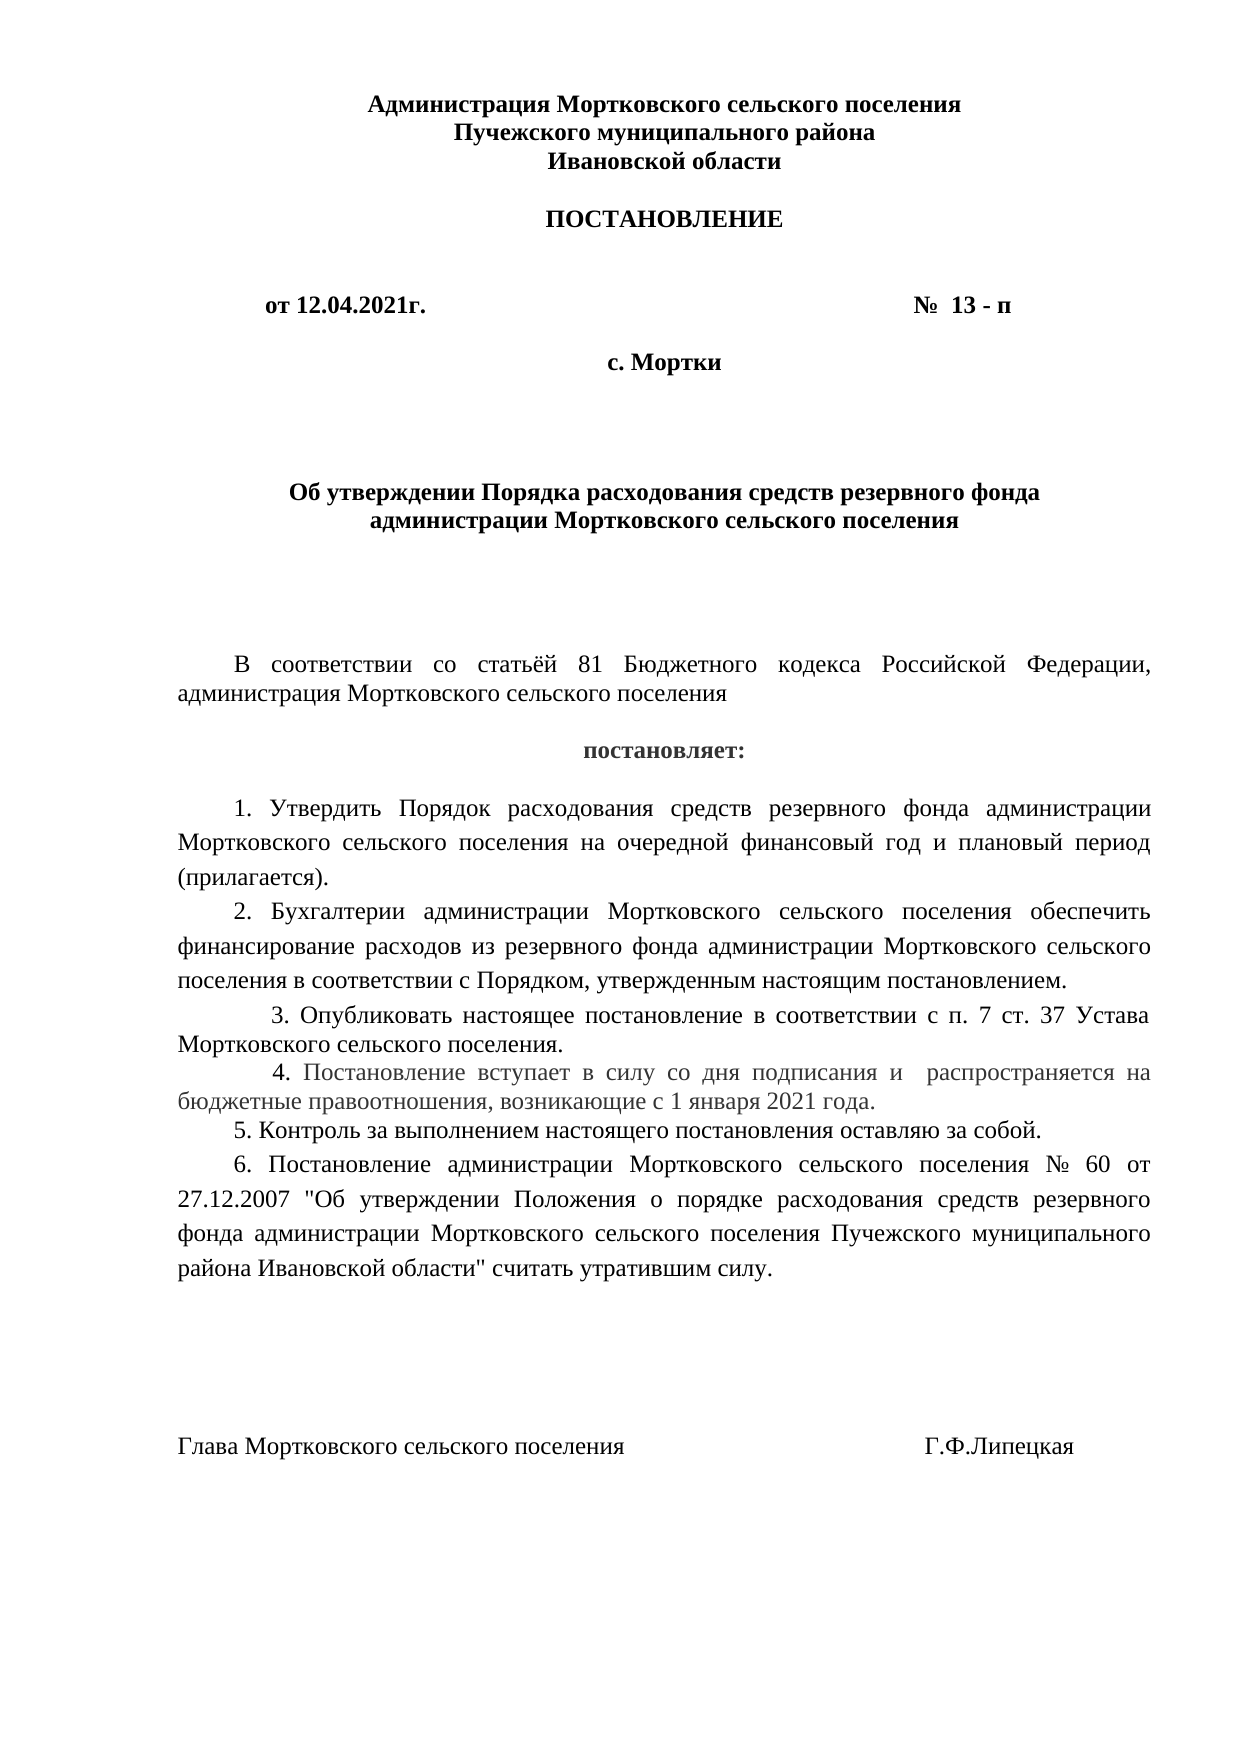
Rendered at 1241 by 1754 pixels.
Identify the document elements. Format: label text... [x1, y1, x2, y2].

text постановляет: [177, 736, 1152, 764]
text 5. Контроль за выполнением настоящего постановления оставляю за собой. [177, 1115, 1152, 1144]
text В соответствии со статьёй 81 Бюджетного кодекса Российской Федерации, администрация Мортковского сельского поселения [177, 649, 1152, 707]
text Ивановской области [177, 146, 1152, 175]
text 2. Бухгалтерии администрации Мортковского сельского поселения обеспечить финансирование расходов из резервного фонда администрации Мортковского сельского поселения в соответствии с Порядком, утвержденным настоящим постановлением. [177, 896, 1152, 994]
text Пучежского муниципального района [177, 117, 1152, 146]
text с. Мортки [177, 347, 1152, 376]
text от 12.04.2021г. № 13 - п [177, 290, 1152, 319]
text 3. Опубликовать настоящее постановление в соответствии с п. 7 ст. 37 Устава Мортковского сельского поселения. [177, 1000, 1152, 1057]
title Об утверждении Порядка расходования средств резервного фонда [177, 477, 1152, 506]
title администрации Мортковского сельского поселения [177, 506, 1152, 534]
text Администрация Мортковского сельского поселения [177, 89, 1152, 117]
text Глава Мортковского сельского поселения Г.Ф.Липецкая [177, 1431, 1152, 1460]
text 1. Утвердить Порядок расходования средств резервного фонда администрации Мортковского сельского поселения на очередной финансовый год и плановый период (прилагается). [177, 793, 1152, 891]
text 4. Постановление вступает в силу со дня подписания и распространяется на бюджетные правоотношения, возникающие с 1 января 2021 года. [177, 1057, 1152, 1115]
text 6. Постановление администрации Мортковского сельского поселения № 60 от 27.12.2007 "Об утверждении Положения о порядке расходования средств резервного фонда администрации Мортковского сельского поселения Пучежского муниципального района Ивановской области" считать утратившим силу. [177, 1149, 1152, 1282]
text ПОСТАНОВЛЕНИЕ [177, 204, 1152, 232]
